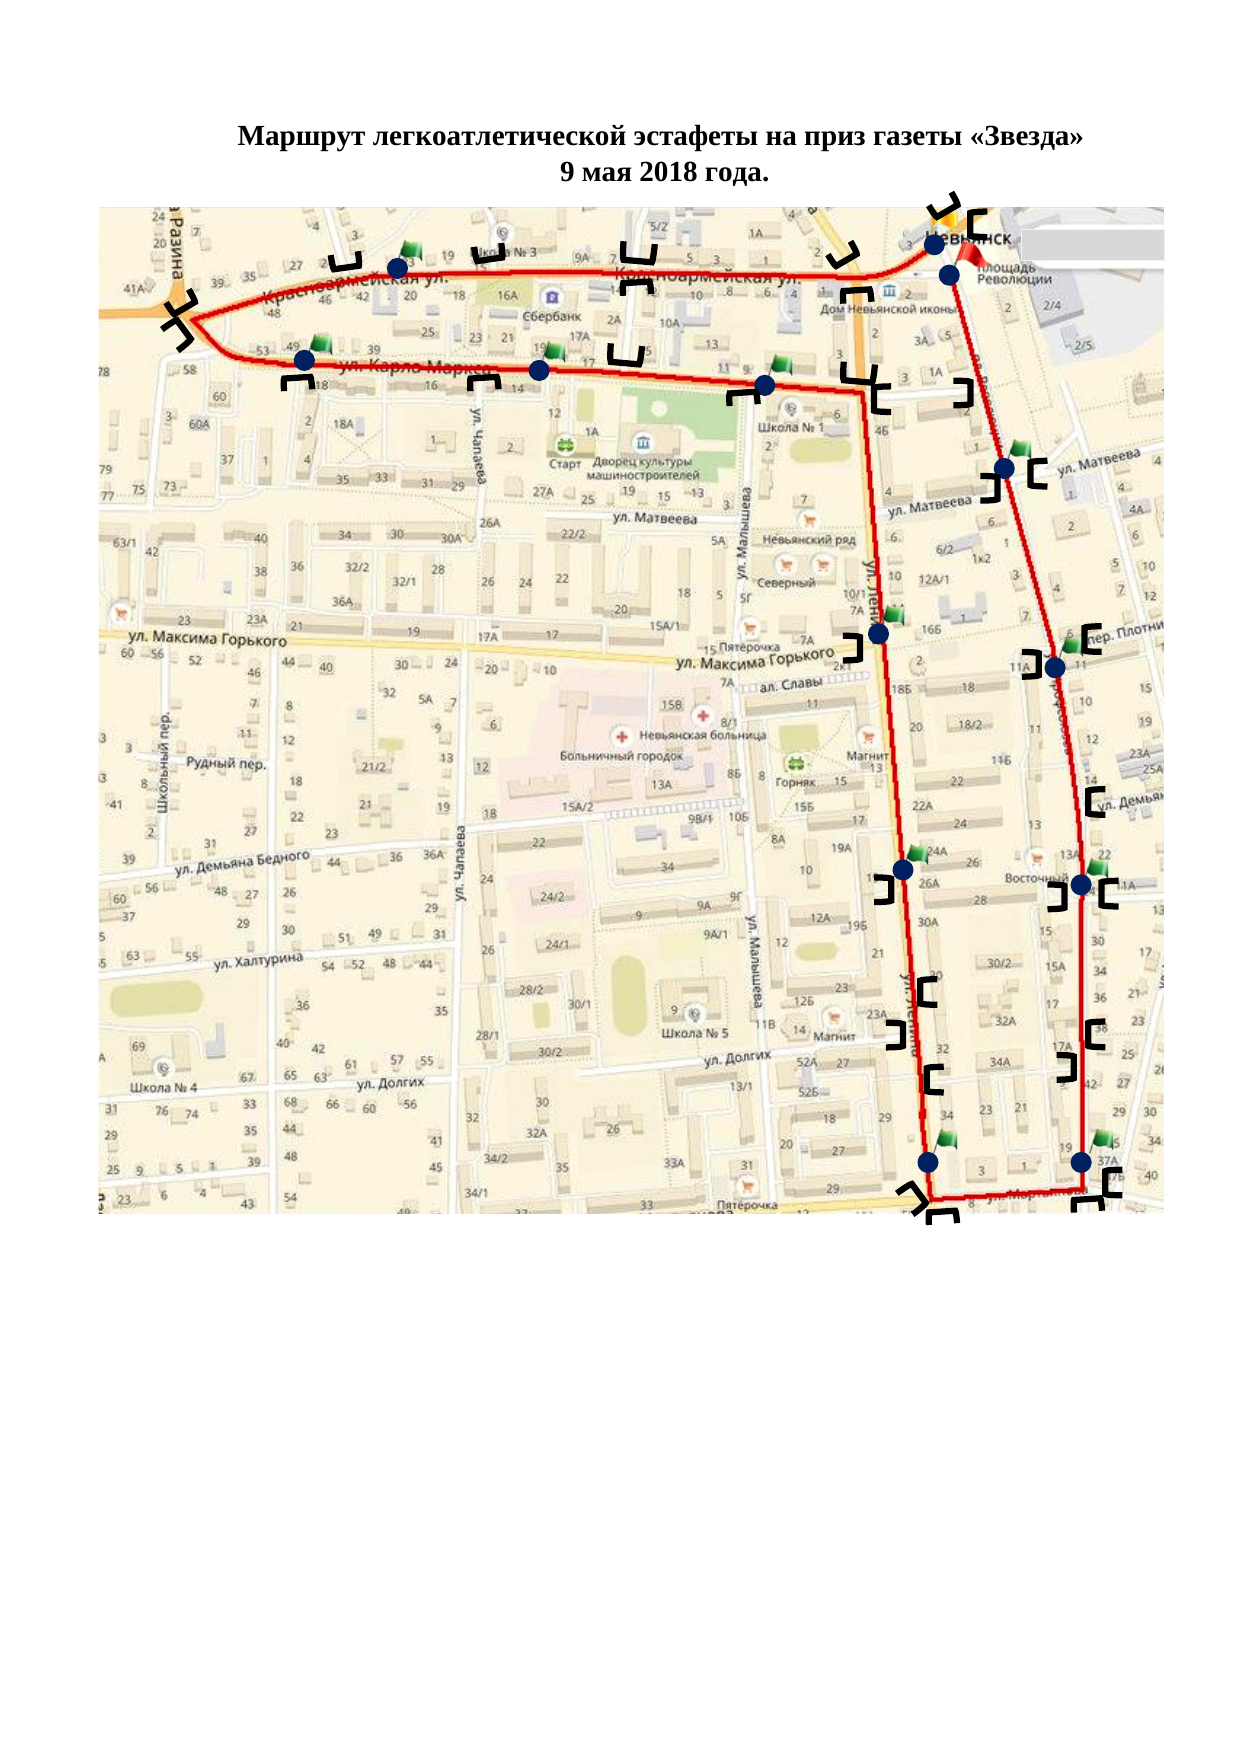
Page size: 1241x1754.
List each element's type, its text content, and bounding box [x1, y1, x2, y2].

picture [934, 207, 946, 212]
picture [98, 207, 1164, 1214]
text Маршрут легкоатлетической эстафеты на приз газеты «Звезда» 9 мая 2018 года. [177, 118, 1152, 188]
